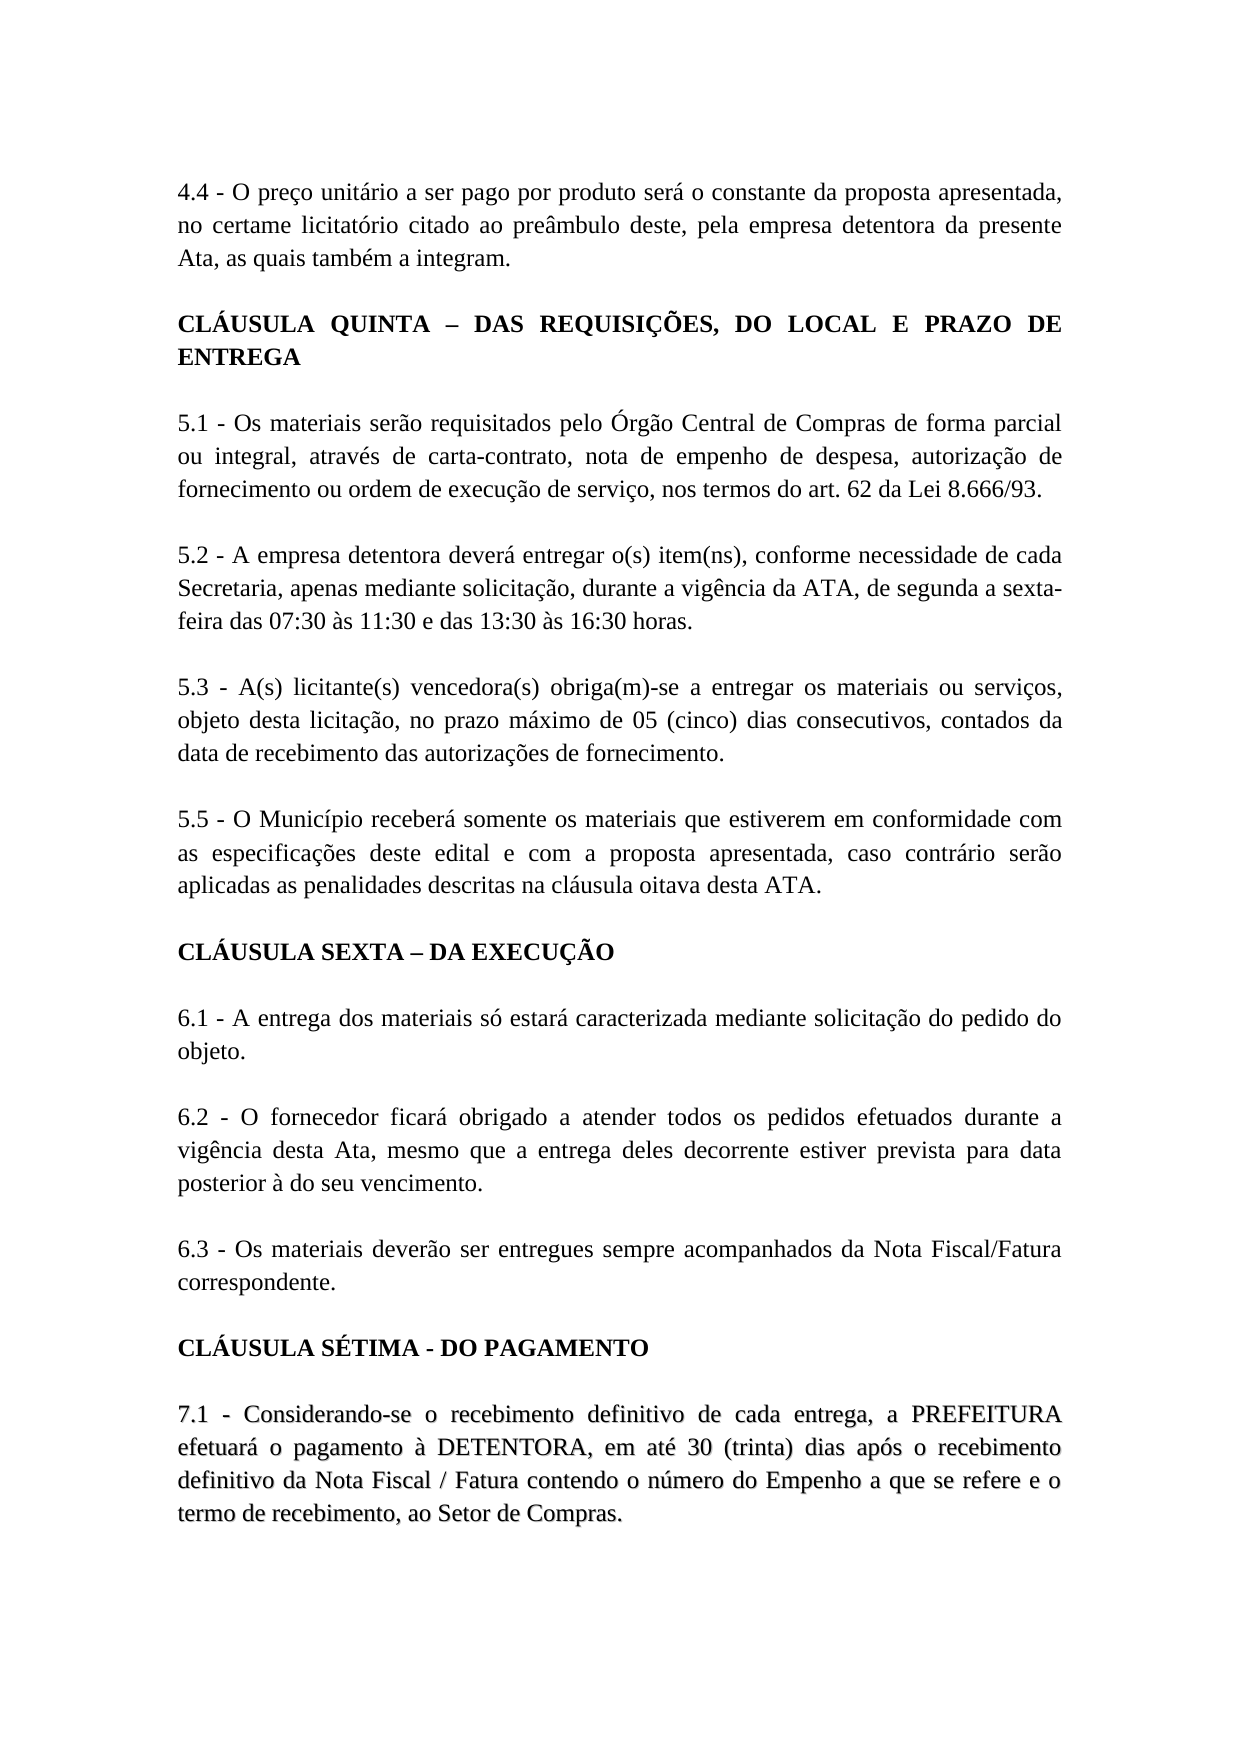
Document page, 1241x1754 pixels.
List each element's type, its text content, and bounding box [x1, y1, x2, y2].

text CLÁUSULA QUINTA – DAS REQUISIÇÕES, DO LOCAL E PRAZO DE ENTREGA [177, 309, 1063, 371]
text 7.1 - Considerando-se o recebimento definitivo de cada entrega, a PREFEITURA efetuará o pagamento à DETENTORA, em até 30 (trinta) dias após o recebimento definitivo da Nota Fiscal / Fatura contendo o número do Empenho a que se refere e o termo de recebimento, ao Setor de Compras. [177, 1399, 1063, 1527]
text 5.3 - A(s) licitante(s) vencedora(s) obriga(m)-se a entregar os materiais ou serviços, objeto desta licitação, no prazo máximo de 05 (cinco) dias consecutivos, contados da data de recebimento das autorizações de fornecimento. [177, 672, 1063, 767]
text CLÁUSULA SÉTIMA - DO PAGAMENTO [177, 1333, 1063, 1362]
text 5.1 - Os materiais serão requisitados pelo Órgão Central de Compras de forma parcial ou integral, através de carta-contrato, nota de empenho de despesa, autorização de fornecimento ou ordem de execução de serviço, nos termos do art. 62 da Lei 8.666/93. [177, 408, 1063, 503]
text 5.5 - O Município receberá somente os materiais que estiverem em conformidade com as especificações deste edital e com a proposta apresentada, caso contrário serão aplicadas as penalidades descritas na cláusula oitava desta ATA. [177, 804, 1063, 899]
text CLÁUSULA SEXTA – DA EXECUÇÃO [177, 937, 1063, 965]
text 4.4 - O preço unitário a ser pago por produto será o constante da proposta apresentada, no certame licitatório citado ao preâmbulo deste, pela empresa detentora da presente Ata, as quais também a integram. [177, 177, 1063, 272]
text 6.1 - A entrega dos materiais só estará caracterizada mediante solicitação do pedido do objeto. [177, 1003, 1063, 1064]
text 5.2 - A empresa detentora deverá entregar o(s) item(ns), conforme necessidade de cada Secretaria, apenas mediante solicitação, durante a vigência da ATA, de segunda a sexta-feira das 07:30 às 11:30 e das 13:30 às 16:30 horas. [177, 540, 1063, 635]
text 6.2 - O fornecedor ficará obrigado a atender todos os pedidos efetuados durante a vigência desta Ata, mesmo que a entrega deles decorrente estiver prevista para data posterior à do seu vencimento. [177, 1102, 1063, 1197]
text 6.3 - Os materiais deverão ser entregues sempre acompanhados da Nota Fiscal/Fatura correspondente. [177, 1234, 1063, 1296]
